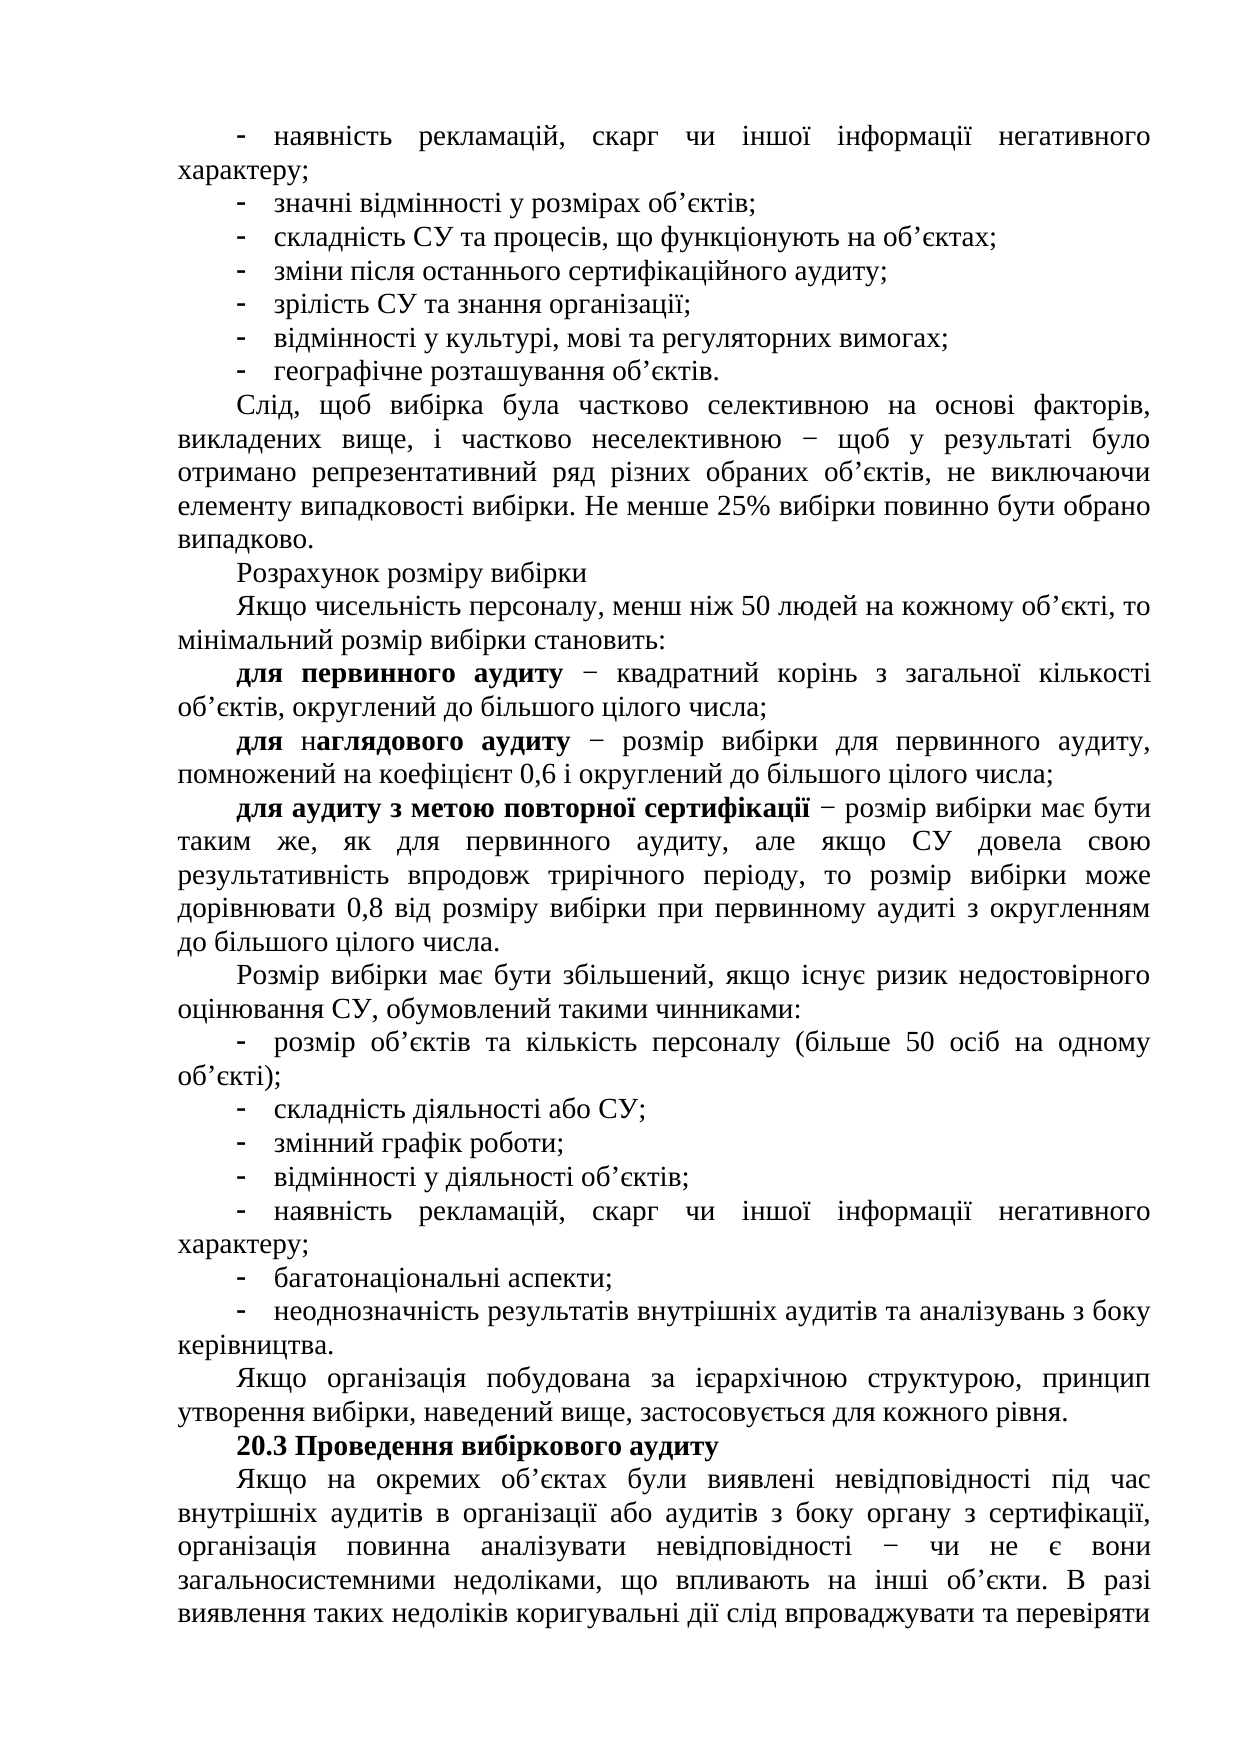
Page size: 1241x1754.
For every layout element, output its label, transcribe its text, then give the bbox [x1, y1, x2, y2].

text Слід, щоб вибірка була частково селективною на основі факторів, викладених вище, і частково неселективною − щоб у результаті було отримано репрезентативний ряд різних обраних об’єктів, не виключаючи елементу випадковості вибірки. Не менше 25% вибірки повинно бути обрано випадково. [177, 387, 1152, 555]
list наявність рекламацій, скарг чи іншої інформації негативного характеру; [177, 1193, 1152, 1260]
list складність СУ та процесів, що функціонують на об’єктах; [177, 219, 1152, 253]
text Якщо організація побудована за ієрархічною структурою, принцип утворення вибірки, наведений вище, застосовується для кожного рівня. [177, 1361, 1152, 1428]
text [177, 1461, 1152, 1629]
list відмінності у діяльності об’єктів; [177, 1159, 1152, 1193]
list складність діяльності або СУ; [177, 1092, 1152, 1125]
text для первинного аудиту − квадратний корінь з загальної кількості об’єктів, округлений до більшого цілого числа; [177, 656, 1152, 723]
text 20.3 Проведення вибіркового аудиту [177, 1428, 1152, 1461]
text Розмір вибірки має бути збільшений, якщо існує ризик недостовірного оцінювання СУ, обумовлений такими чинниками: [177, 957, 1152, 1024]
list зміни після останнього сертифікаційного аудиту; [177, 253, 1152, 286]
list географічне розташування об’єктів. [177, 353, 1152, 387]
text Розрахунок розміру вибірки [177, 555, 1152, 588]
list змінний графік роботи; [177, 1125, 1152, 1159]
list значні відмінності у розмірах об’єктів; [177, 185, 1152, 219]
text Якщо чисельність персоналу, менш ніж 50 людей на кожному об’єкті, то мінімальний розмір вибірки становить: [177, 588, 1152, 656]
list неоднозначність результатів внутрішніх аудитів та аналізувань з боку керівництва. [177, 1293, 1152, 1361]
list відмінності у культурі, мові та регуляторних вимогах; [177, 320, 1152, 353]
text для аудиту з метою повторної сертифікації − розмір вибірки має бути таким же, як для первинного аудиту, але якщо СУ довела свою результативність впродовж трирічного періоду, то розмір вибірки може дорівнювати 0,8 від розміру вибірки при первинному аудиті з округленням до більшого цілого числа. [177, 790, 1152, 957]
text для наглядового аудиту − розмір вибірки для первинного аудиту, помножений на коефіцієнт 0,6 і округлений до більшого цілого числа; [177, 723, 1152, 790]
list зрілість СУ та знання організації; [177, 286, 1152, 320]
list розмір об’єктів та кількість персоналу (більше 50 осіб на одному об’єкті); [177, 1024, 1152, 1092]
list багатонаціональні аспекти; [177, 1260, 1152, 1293]
list наявність рекламацій, скарг чи іншої інформації негативного характеру; [177, 118, 1152, 185]
